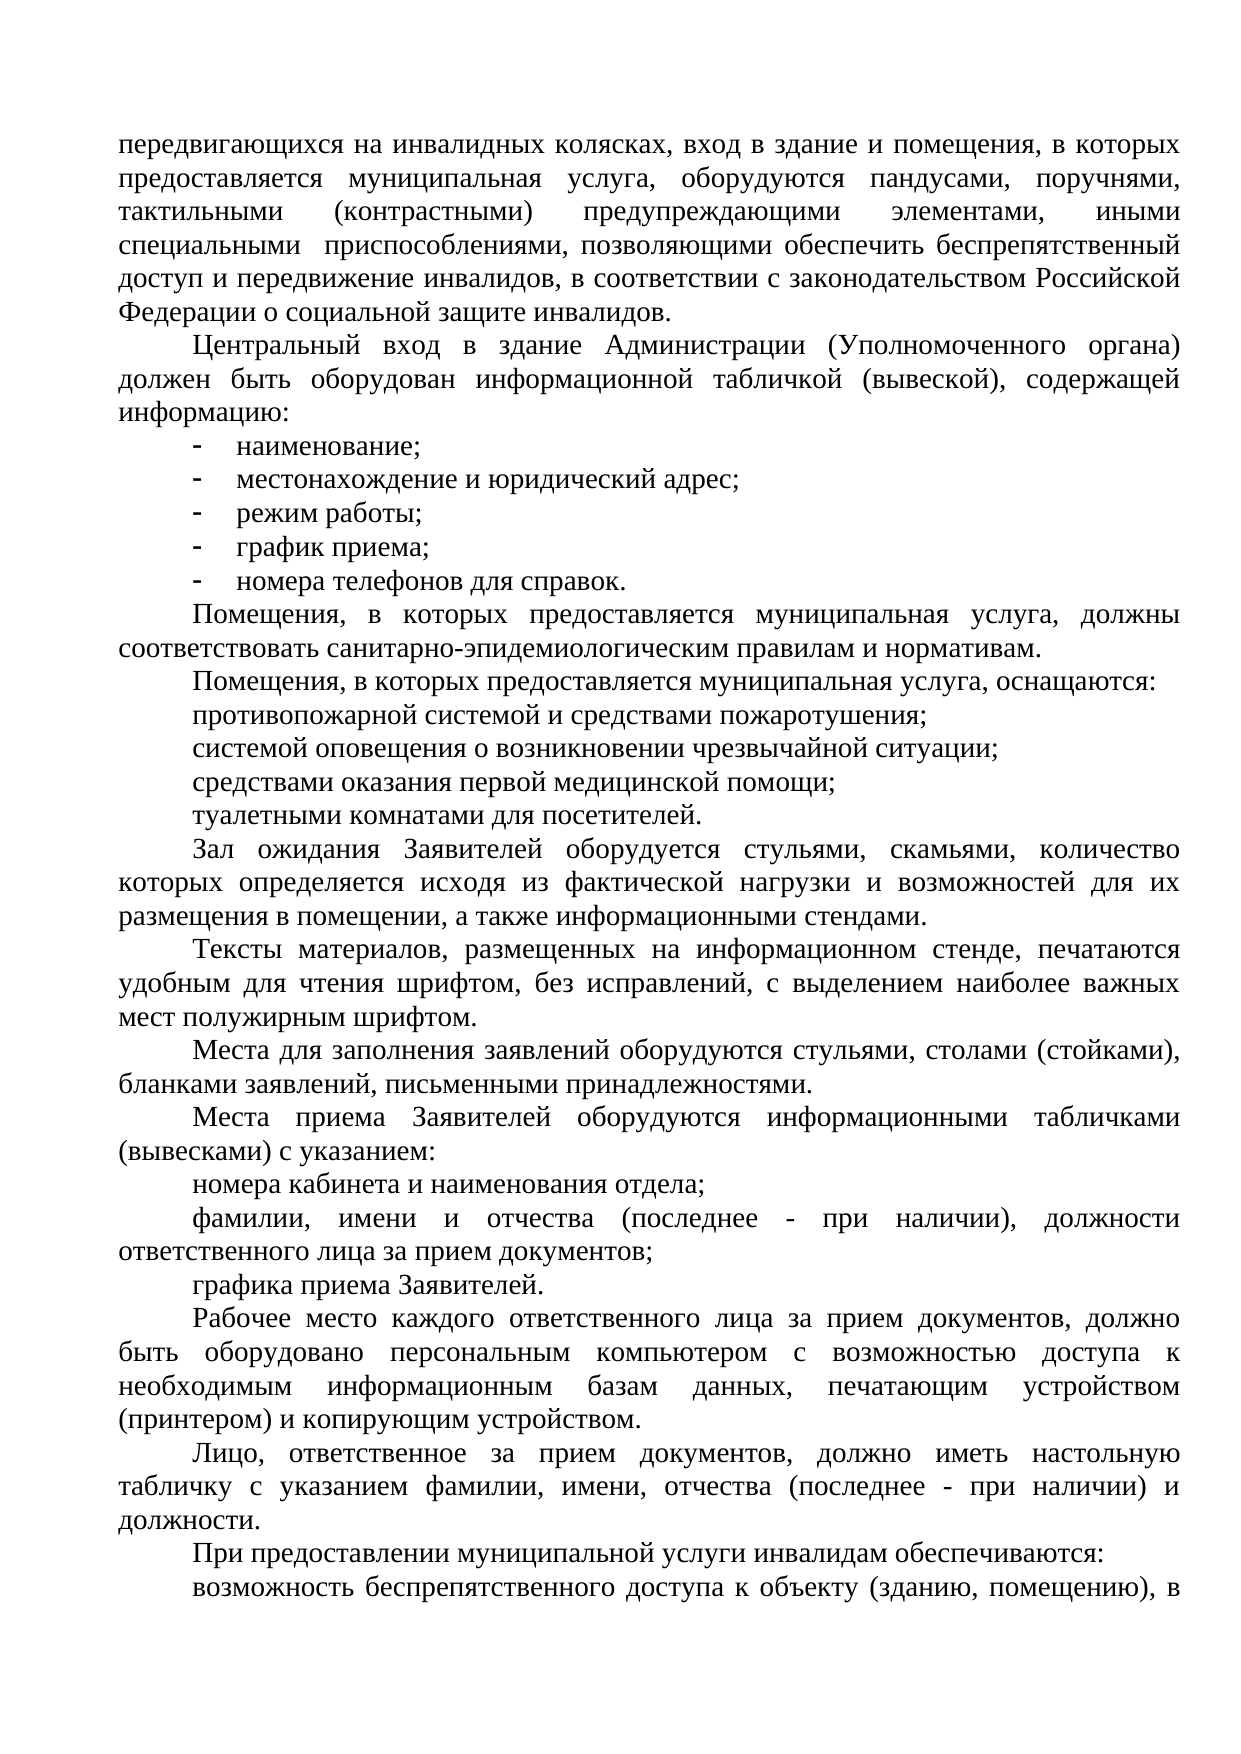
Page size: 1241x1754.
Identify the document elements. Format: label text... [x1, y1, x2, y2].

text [118, 126, 1181, 327]
text Тексты материалов, размещенных на информационном стенде, печатаются удобным для чтения шрифтом, без исправлений, с выделением наиболее важных мест полужирным шрифтом. [118, 932, 1181, 1032]
text Рабочее место каждого ответственного лица за прием документов, должно быть оборудовано персональным компьютером с возможностью доступа к необходимым информационным базам данных, печатающим устройством (принтером) и копирующим устройством. [118, 1301, 1181, 1435]
text Зал ожидания Заявителей оборудуется стульями, скамьями, количество которых определяется исходя из фактической нагрузки и возможностей для их размещения в помещении, а также информационными стендами. [118, 831, 1181, 932]
text При предоставлении муниципальной услуги инвалидам обеспечиваются: [118, 1535, 1181, 1569]
text Лицо, ответственное за прием документов, должно иметь настольную табличку с указанием фамилии, имени, отчества (последнее - при наличии) и должности. [118, 1435, 1181, 1535]
text туалетными комнатами для посетителей. [118, 797, 1181, 831]
text Помещения, в которых предоставляется муниципальная услуга, оснащаются: [118, 663, 1181, 697]
text Центральный вход в здание Администрации (Уполномоченного органа) должен быть оборудован информационной табличкой (вывеской), содержащей информацию: [118, 327, 1181, 428]
text системой оповещения о возникновении чрезвычайной ситуации; [118, 730, 1181, 764]
text Места приема Заявителей оборудуются информационными табличками (вывесками) с указанием: [118, 1099, 1181, 1166]
list наименование; [118, 428, 1181, 462]
text противопожарной системой и средствами пожаротушения; [118, 697, 1181, 730]
list график приема; [118, 529, 1181, 563]
list режим работы; [118, 495, 1181, 529]
text Помещения, в которых предоставляется муниципальная услуга, должны соответствовать санитарно-эпидемиологическим правилам и нормативам. [118, 596, 1181, 663]
text номера кабинета и наименования отдела; [118, 1166, 1181, 1200]
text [118, 1569, 1181, 1602]
text фамилии, имени и отчества (последнее - при наличии), должности ответственного лица за прием документов; [118, 1200, 1181, 1267]
list номера телефонов для справок. [118, 563, 1181, 596]
list местонахождение и юридический адрес; [118, 462, 1181, 495]
text графика приема Заявителей. [118, 1267, 1181, 1301]
text средствами оказания первой медицинской помощи; [118, 764, 1181, 797]
text Места для заполнения заявлений оборудуются стульями, столами (стойками), бланками заявлений, письменными принадлежностями. [118, 1032, 1181, 1099]
